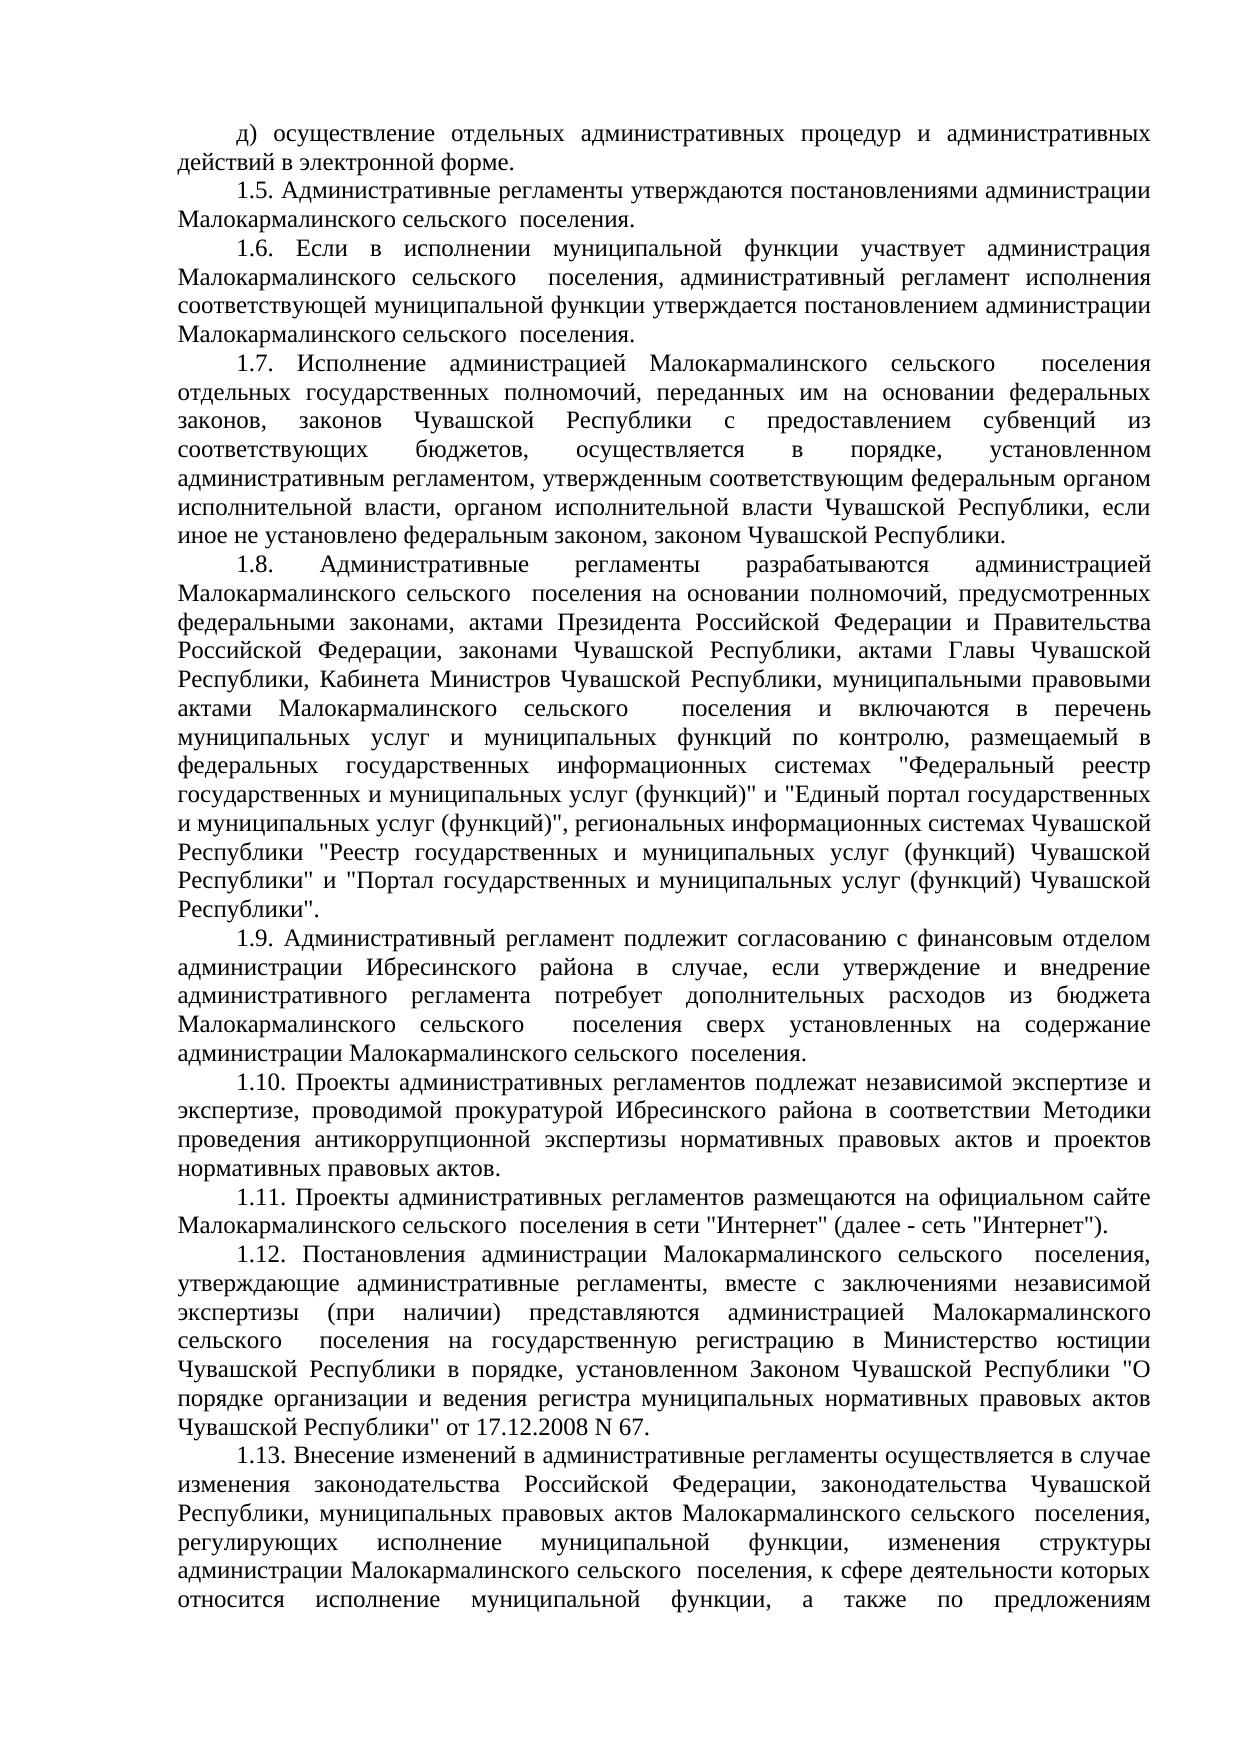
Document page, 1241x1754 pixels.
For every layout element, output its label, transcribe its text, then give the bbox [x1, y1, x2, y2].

text 1.12. Постановления администрации Малокармалинского сельского поселения, утверждающие административные регламенты, вместе с заключениями независимой экспертизы (при наличии) представляются администрацией Малокармалинского сельского поселения на государственную регистрацию в Министерство юстиции Чувашской Республики в порядке, установленном Законом Чувашской Республики "О порядке организации и ведения регистра муниципальных нормативных правовых актов Чувашской Республики" от 17.12.2008 N 67. [177, 1239, 1152, 1441]
text 1.6. Если в исполнении муниципальной функции участвует администрация Малокармалинского сельского поселения, административный регламент исполнения соответствующей муниципальной функции утверждается постановлением администрации Малокармалинского сельского поселения. [177, 233, 1152, 348]
text 1.9. Административный регламент подлежит согласованию с финансовым отделом администрации Ибресинского района в случае, если утверждение и внедрение административного регламента потребует дополнительных расходов из бюджета Малокармалинского сельского поселения сверх установленных на содержание администрации Малокармалинского сельского поселения. [177, 923, 1152, 1067]
text 1.11. Проекты административных регламентов размещаются на официальном сайте Малокармалинского сельского поселения в сети "Интернет" (далее - сеть "Интернет"). [177, 1182, 1152, 1239]
text 1.10. Проекты административных регламентов подлежат независимой экспертизе и экспертизе, проводимой прокуратурой Ибресинского района в соответствии Методики проведения антикоррупционной экспертизы нормативных правовых актов и проектов нормативных правовых актов. [177, 1067, 1152, 1182]
text 1.7. Исполнение администрацией Малокармалинского сельского поселения отдельных государственных полномочий, переданных им на основании федеральных законов, законов Чувашской Республики с предоставлением субвенций из соответствующих бюджетов, осуществляется в порядке, установленном административным регламентом, утвержденным соответствующим федеральным органом исполнительной власти, органом исполнительной власти Чувашской Республики, если иное не установлено федеральным законом, законом Чувашской Республики. [177, 348, 1152, 549]
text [177, 1441, 1152, 1613]
text 1.8. Административные регламенты разрабатываются администрацией Малокармалинского сельского поселения на основании полномочий, предусмотренных федеральными законами, актами Президента Российской Федерации и Правительства Российской Федерации, законами Чувашской Республики, актами Главы Чувашской Республики, Кабинета Министров Чувашской Республики, муниципальными правовыми актами Малокармалинского сельского поселения и включаются в перечень муниципальных услуг и муниципальных функций по контролю, размещаемый в федеральных государственных информационных системах "Федеральный реестр государственных и муниципальных услуг (функций)" и "Единый портал государственных и муниципальных услуг (функций)", региональных информационных системах Чувашской Республики "Реестр государственных и муниципальных услуг (функций) Чувашской Республики" и "Портал государственных и муниципальных услуг (функций) Чувашской Республики". [177, 549, 1152, 923]
text 1.5. Административные регламенты утверждаются постановлениями администрации Малокармалинского сельского поселения. [177, 176, 1152, 233]
text д) осуществление отдельных административных процедур и административных действий в электронной форме. [177, 118, 1152, 176]
